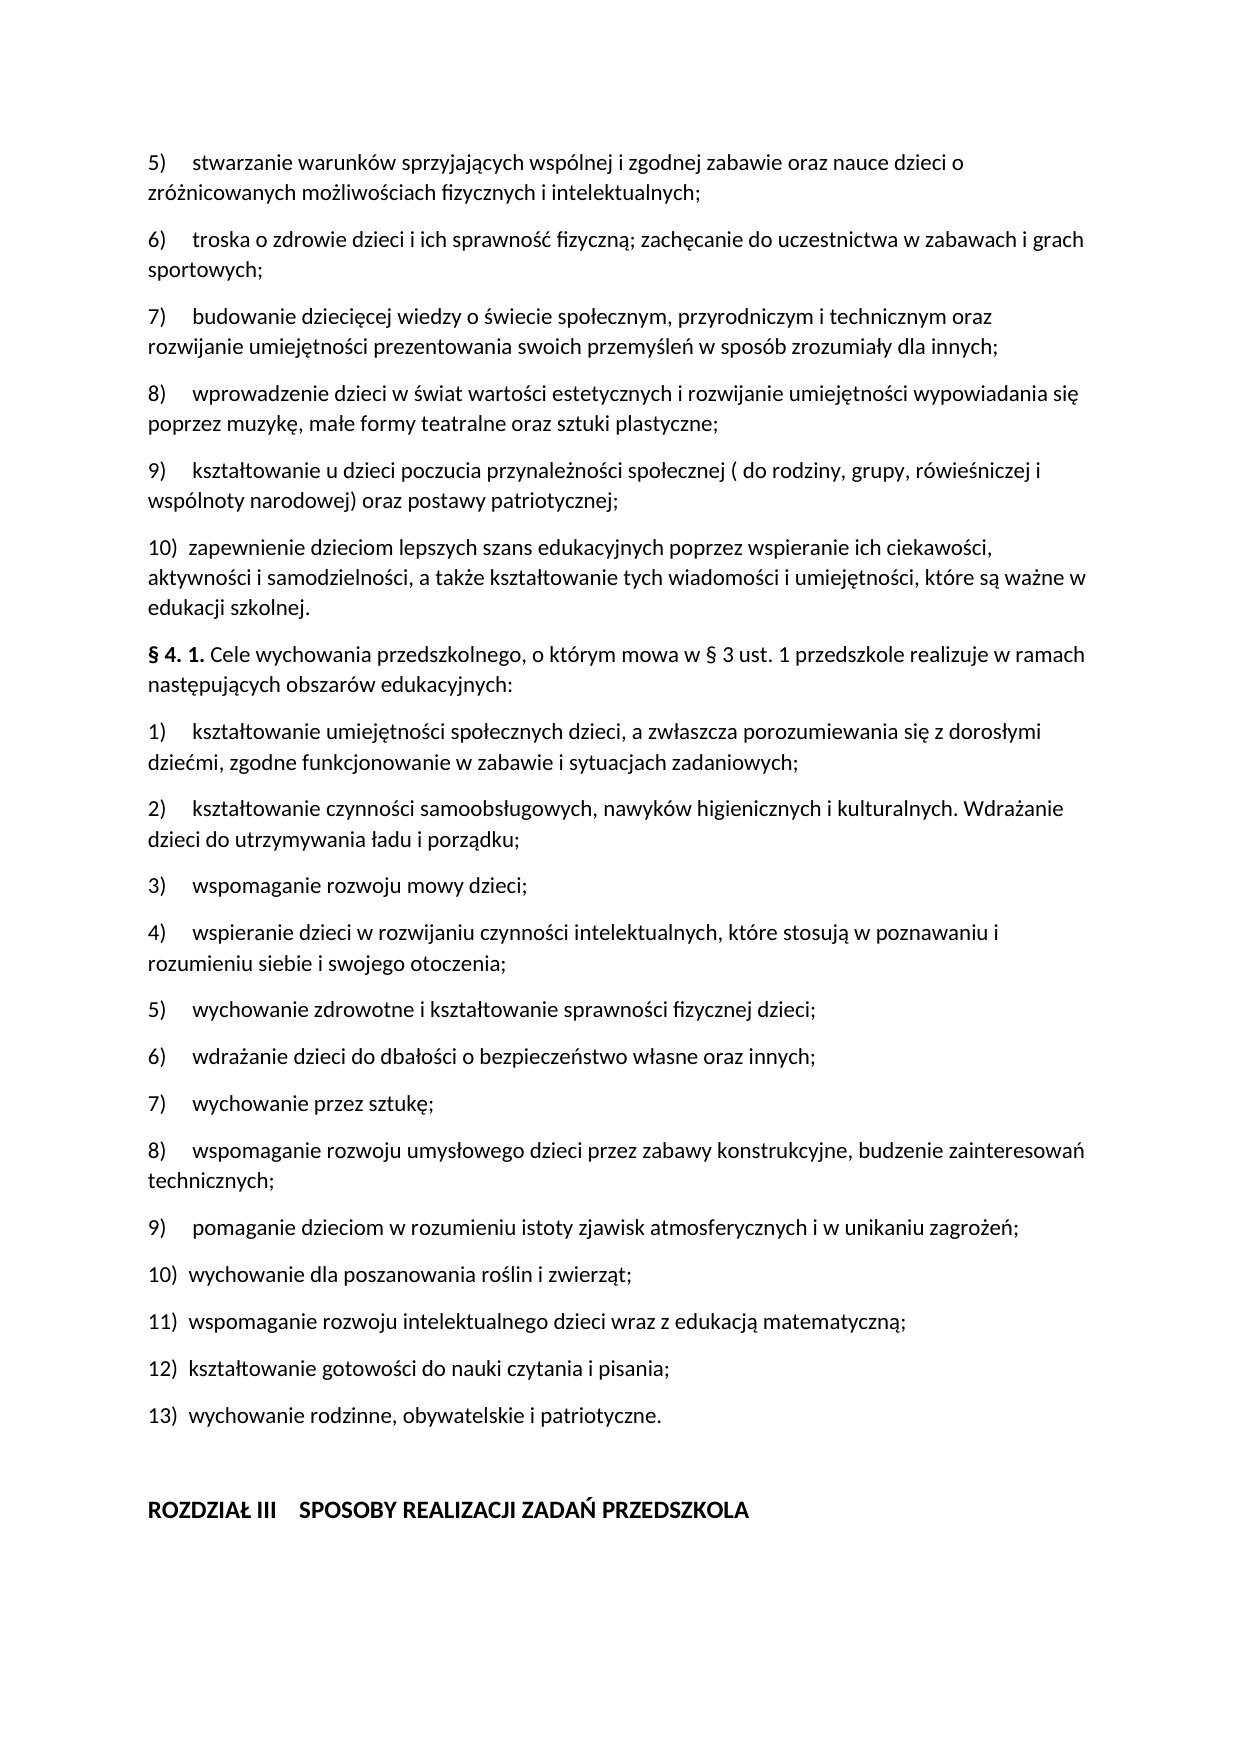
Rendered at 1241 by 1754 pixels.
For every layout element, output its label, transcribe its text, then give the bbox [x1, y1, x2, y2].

text ROZDZIAŁ III SPOSOBY REALIZACJI ZADAŃ PRZEDSZKOLA [148, 1494, 1093, 1525]
text 1) kształtowanie umiejętności społecznych dzieci, a zwłaszcza porozumiewania się z dorosłymi dziećmi, zgodne funkcjonowanie w zabawie i sytuacjach zadaniowych; [148, 717, 1093, 776]
text 3) wspomaganie rozwoju mowy dzieci; [148, 872, 1093, 899]
text 12) kształtowanie gotowości do nauki czytania i pisania; [148, 1354, 1093, 1382]
text 13) wychowanie rodzinne, obywatelskie i patriotyczne. [148, 1401, 1093, 1429]
text 2) kształtowanie czynności samoobsługowych, nawyków higienicznych i kulturalnych. Wdrażanie dzieci do utrzymywania ładu i porządku; [148, 794, 1093, 853]
text 9) kształtowanie u dzieci poczucia przynależności społecznej ( do rodziny, grupy, rówieśniczej i wspólnoty narodowej) oraz postawy patriotycznej; [148, 456, 1093, 514]
text 6) troska o zdrowie dzieci i ich sprawność fizyczną; zachęcanie do uczestnictwa w zabawach i grach sportowych; [148, 225, 1093, 283]
text 9) pomaganie dzieciom w rozumieniu istoty zjawisk atmosferycznych i w unikaniu zagrożeń; [148, 1213, 1093, 1241]
text 7) wychowanie przez sztukę; [148, 1089, 1093, 1117]
text 8) wprowadzenie dzieci w świat wartości estetycznych i rozwijanie umiejętności wypowiadania się poprzez muzykę, małe formy teatralne oraz sztuki plastyczne; [148, 379, 1093, 437]
text 5) stwarzanie warunków sprzyjających wspólnej i zgodnej zabawie oraz nauce dzieci o zróżnicowanych możliwościach fizycznych i intelektualnych; [148, 148, 1093, 206]
text 4) wspieranie dzieci w rozwijaniu czynności intelektualnych, które stosują w poznawaniu i rozumieniu siebie i swojego otoczenia; [148, 918, 1093, 977]
text 6) wdrażanie dzieci do dbałości o bezpieczeństwo własne oraz innych; [148, 1042, 1093, 1070]
text § 4. 1. Cele wychowania przedszkolnego, o którym mowa w § 3 ust. 1 przedszkole realizuje w ramach następujących obszarów edukacyjnych: [148, 640, 1093, 698]
text 7) budowanie dziecięcej wiedzy o świecie społecznym, przyrodniczym i technicznym oraz rozwijanie umiejętności prezentowania swoich przemyśleń w sposób zrozumiały dla innych; [148, 302, 1093, 360]
text 10) zapewnienie dzieciom lepszych szans edukacyjnych poprzez wspieranie ich ciekawości, aktywności i samodzielności, a także kształtowanie tych wiadomości i umiejętności, które są ważne w edukacji szkolnej. [148, 533, 1093, 621]
text 5) wychowanie zdrowotne i kształtowanie sprawności fizycznej dzieci; [148, 996, 1093, 1023]
text 10) wychowanie dla poszanowania roślin i zwierząt; [148, 1260, 1093, 1288]
text 8) wspomaganie rozwoju umysłowego dzieci przez zabawy konstrukcyjne, budzenie zainteresowań technicznych; [148, 1136, 1093, 1194]
text 11) wspomaganie rozwoju intelektualnego dzieci wraz z edukacją matematyczną; [148, 1307, 1093, 1335]
